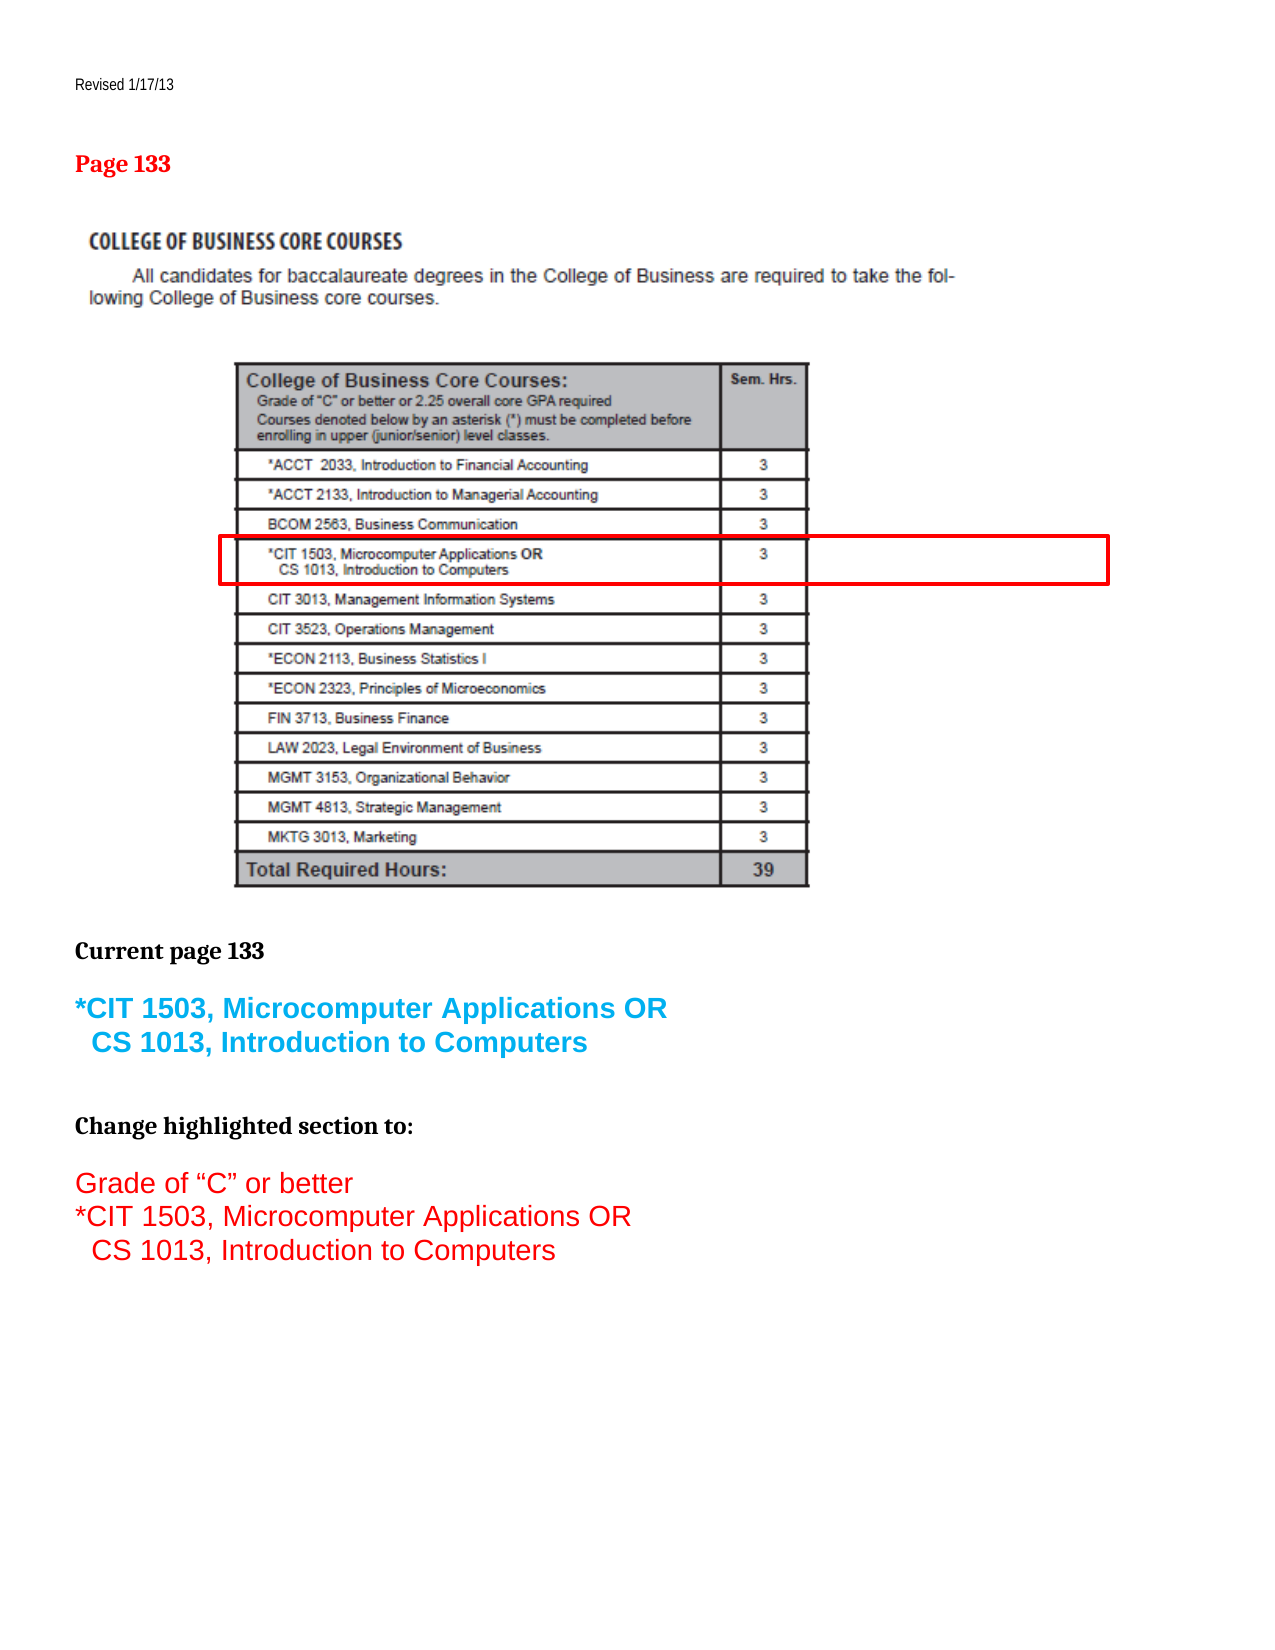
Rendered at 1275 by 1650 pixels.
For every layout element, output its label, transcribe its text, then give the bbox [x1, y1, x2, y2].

text Change highlighted section to: [75, 1112, 1200, 1141]
text *CIT 1503, Microcomputer Applications OR [75, 1199, 1200, 1233]
picture [78, 214, 968, 908]
text Grade of “C” or better [75, 1166, 1200, 1199]
picture [222, 538, 968, 582]
text *CIT 1503, Microcomputer Applications OR [75, 991, 1200, 1025]
text CS 1013, Introduction to Computers [75, 1233, 1200, 1267]
text Current page 133 [75, 638, 1200, 966]
text CS 1013, Introduction to Computers [75, 1025, 1200, 1058]
text Page 133 [75, 150, 1200, 179]
